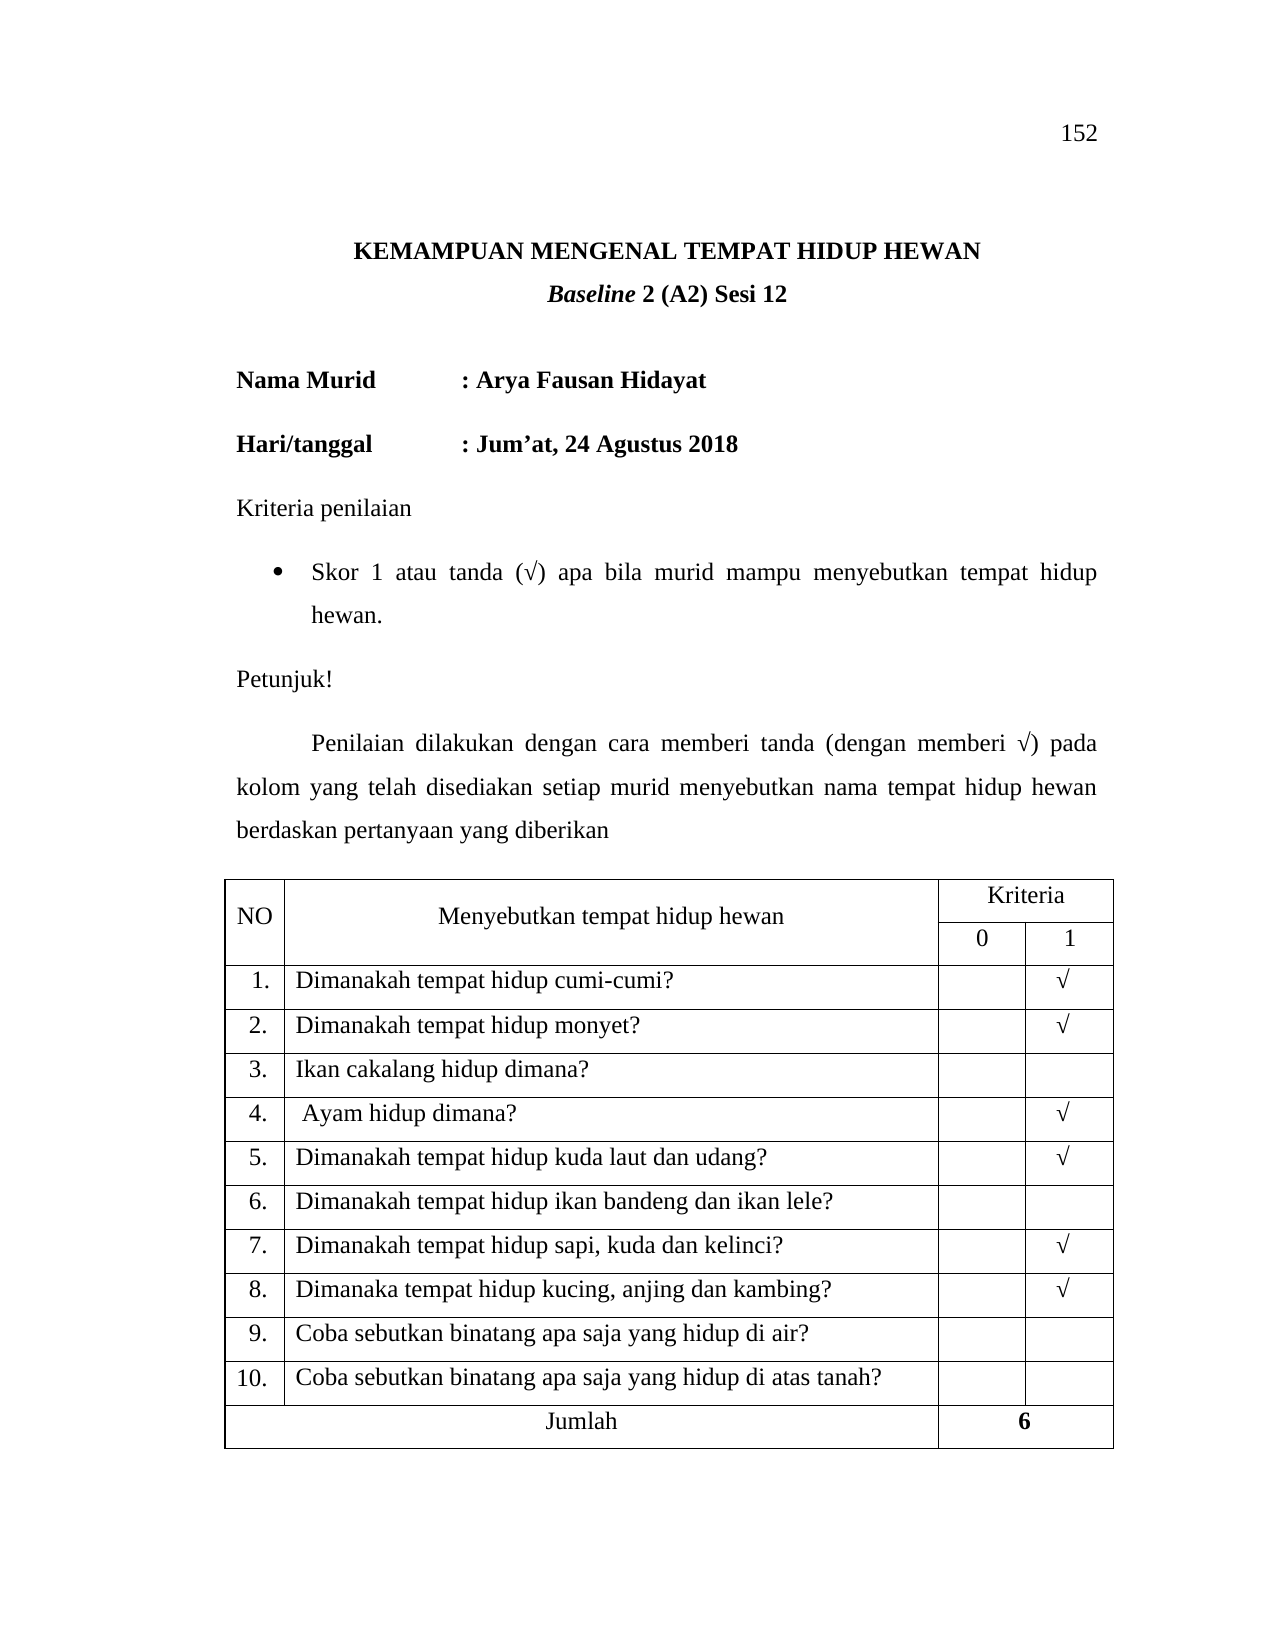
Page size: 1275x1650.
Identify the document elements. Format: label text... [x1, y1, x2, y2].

text Petunjuk! [236, 664, 1098, 693]
list Skor 1 atau tanda (√) apa bila murid mampu menyebutkan tempat hidup hewan. [274, 557, 1098, 629]
table_cell √ [1026, 1010, 1113, 1053]
table_cell 3. [226, 1054, 284, 1097]
table_cell Jumlah [226, 1406, 938, 1448]
table_cell [939, 1362, 1025, 1405]
table_cell 10. [226, 1362, 284, 1405]
table_header Menyebutkan tempat hidup hewan [285, 880, 938, 964]
table_cell Dimanakah tempat hidup sapi, kuda dan kelinci? [285, 1230, 938, 1273]
table_cell [939, 1274, 1025, 1317]
table_cell Dimanakah tempat hidup cumi-cumi? [285, 966, 938, 1009]
table_header Kriteria [939, 880, 1113, 922]
text Penilaian dilakukan dengan cara memberi tanda (dengan memberi √) pada kolom yang telah disediakan setiap murid menyebutkan nama tempat hidup hewan berdaskan pertanyaan yang diberikan [236, 728, 1098, 843]
table_cell [939, 1318, 1025, 1361]
table_cell [939, 1098, 1025, 1141]
table_cell Ikan cakalang hidup dimana? [285, 1054, 938, 1097]
table_cell [1026, 1054, 1113, 1097]
table_cell Dimanakah tempat hidup kuda laut dan udang? [285, 1142, 938, 1185]
table_cell √ [1026, 1142, 1113, 1185]
table_cell 8. [226, 1274, 284, 1317]
table_cell √ [1026, 1230, 1113, 1273]
text Baseline 2 (A2) Sesi 12 [236, 279, 1098, 308]
text Nama Murid : Arya Fausan Hidayat [236, 366, 1098, 394]
table_cell Dimanaka tempat hidup kucing, anjing dan kambing? [285, 1274, 938, 1317]
text Kriteria penilaian [236, 493, 1098, 522]
table_cell [939, 1054, 1025, 1097]
table_cell 1. [226, 966, 284, 1009]
table_cell Coba sebutkan binatang apa saja yang hidup di air? [285, 1318, 938, 1361]
table_cell √ [1026, 1098, 1113, 1141]
table_cell 2. [226, 1010, 284, 1053]
table_cell 1 [1026, 923, 1113, 964]
text KEMAMPUAN MENGENAL TEMPAT HIDUP HEWAN [236, 236, 1098, 265]
table_cell Ayam hidup dimana? [285, 1098, 938, 1141]
table_cell [939, 966, 1025, 1009]
table_cell √ [1026, 1274, 1113, 1317]
table_cell 7. [226, 1230, 284, 1273]
table_cell Dimanakah tempat hidup ikan bandeng dan ikan lele? [285, 1186, 938, 1229]
table_cell [1026, 1318, 1113, 1361]
table_cell Coba sebutkan binatang apa saja yang hidup di atas tanah? [285, 1362, 938, 1405]
table_cell [1026, 1186, 1113, 1229]
table_cell [939, 1010, 1025, 1053]
table_cell 9. [226, 1318, 284, 1361]
table_cell 0 [939, 923, 1025, 964]
table_cell [1026, 1362, 1113, 1405]
table_cell √ [1026, 966, 1113, 1009]
table_cell 6 [939, 1406, 1113, 1448]
table_cell [939, 1186, 1025, 1229]
table_cell Dimanakah tempat hidup monyet? [285, 1010, 938, 1053]
table_cell 5. [226, 1142, 284, 1185]
table_cell [939, 1230, 1025, 1273]
table_cell [939, 1142, 1025, 1185]
text Hari/tanggal : Jum’at, 24 Agustus 2018 [236, 429, 1098, 458]
table_header NO [226, 880, 284, 964]
table_cell 4. [226, 1098, 284, 1141]
table_cell 6. [226, 1186, 284, 1229]
